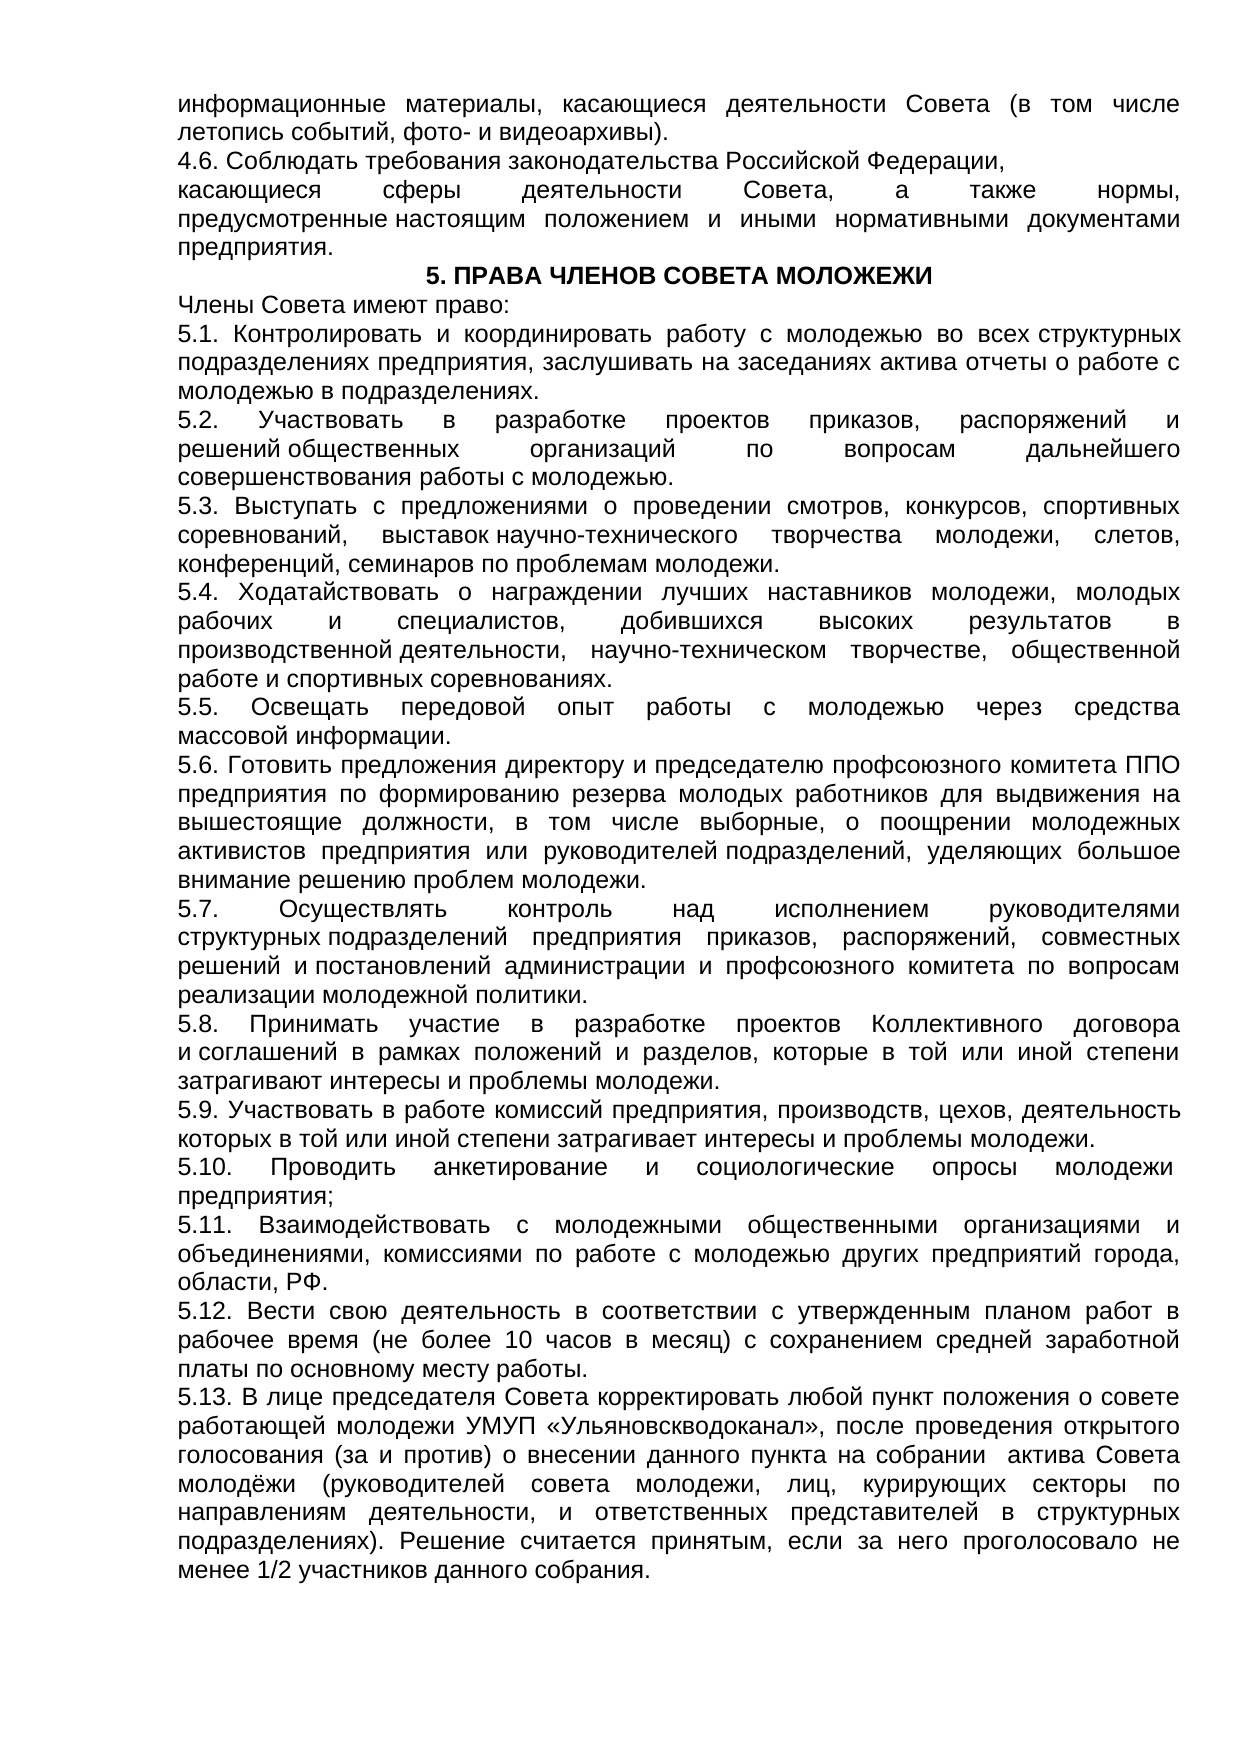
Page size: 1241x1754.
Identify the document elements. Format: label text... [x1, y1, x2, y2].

text 5.11. Взаимодействовать с молодежными общественными организациями и объединениями, комиссиями по работе с молодежью других предприятий города, области, РФ. [177, 1210, 1181, 1296]
text 5.2. Участвовать в разработке проектов приказов, распоряжений и решений общественных организаций по вопросам дальнейшего совершенствования работы с молодежью. [177, 405, 1181, 491]
text 5. ПРАВА ЧЛЕНОВ СОВЕТА МОЛОЖЕЖИ [177, 261, 1181, 290]
text 5.7. Осуществлять контроль над исполнением руководителями структурных подразделений предприятия приказов, распоряжений, совместных решений и постановлений администрации и профсоюзного комитета по вопросам реализации молодежной политики. [177, 894, 1181, 1009]
text 5.1. Контролировать и координировать работу с молодежью во всех структурных подразделениях предприятия, заслушивать на заседаниях актива отчеты о работе с молодежью в подразделениях. [177, 319, 1181, 405]
text 5.9. Участвовать в работе комиссий предприятия, производств, цехов, деятельность которых в той или иной степени затрагивает интересы и проблемы молодежи. [177, 1095, 1181, 1152]
text 5.12. Вести свою деятельность в соответствии с утвержденным планом работ в рабочее время (не более 10 часов в месяц) с сохранением средней заработной платы по основному месту работы. [177, 1296, 1181, 1382]
text 5.5. Освещать передовой опыт работы с молодежью через средства массовой информации. [177, 692, 1181, 750]
text 5.10. Проводить анкетирование и социологические опросы молодежи предприятия; [177, 1152, 1181, 1210]
text 4.6. Соблюдать требования законодательства Российской Федерации, [177, 146, 1181, 175]
text 5.3. Выступать с предложениями о проведении смотров, конкурсов, спортивных соревнований, выставок научно-технического творчества молодежи, слетов, конференций, семинаров по проблемам молодежи. [177, 491, 1181, 577]
text 5.6. Готовить предложения директору и председателю профсоюзного комитета ППО предприятия по формированию резерва молодых работников для выдвижения на вышестоящие должности, в том числе выборные, о поощрении молодежных активистов предприятия или руководителей подразделений, уделяющих большое внимание решению проблем молодежи. [177, 750, 1181, 894]
text 5.13. В лице председателя Совета корректировать любой пункт положения о совете работающей молодежи УМУП «Ульяновскводоканал», после проведения открытого голосования (за и против) о внесении данного пункта на собрании актива Совета молодёжи (руководителей совета молодежи, лиц, курирующих секторы по направлениям деятельности, и ответственных представителей в структурных подразделениях). Решение считается принятым, если за него проголосовало не менее 1/2 участников данного собрания. [177, 1382, 1181, 1584]
text 5.8. Принимать участие в разработке проектов Коллективного договора и соглашений в рамках положений и разделов, которые в той или иной степени затрагивают интересы и проблемы молодежи. [177, 1009, 1181, 1095]
text касающиеся сферы деятельности Совета, а также нормы, предусмотренные настоящим положением и иными нормативными документами предприятия. [177, 175, 1181, 261]
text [177, 89, 1181, 146]
text 5.4. Ходатайствовать о награждении лучших наставников молодежи, молодых рабочих и специалистов, добившихся высоких результатов в производственной деятельности, научно-техническом творчестве, общественной работе и спортивных соревнованиях. [177, 577, 1181, 692]
text Члены Совета имеют право: [177, 290, 1181, 319]
